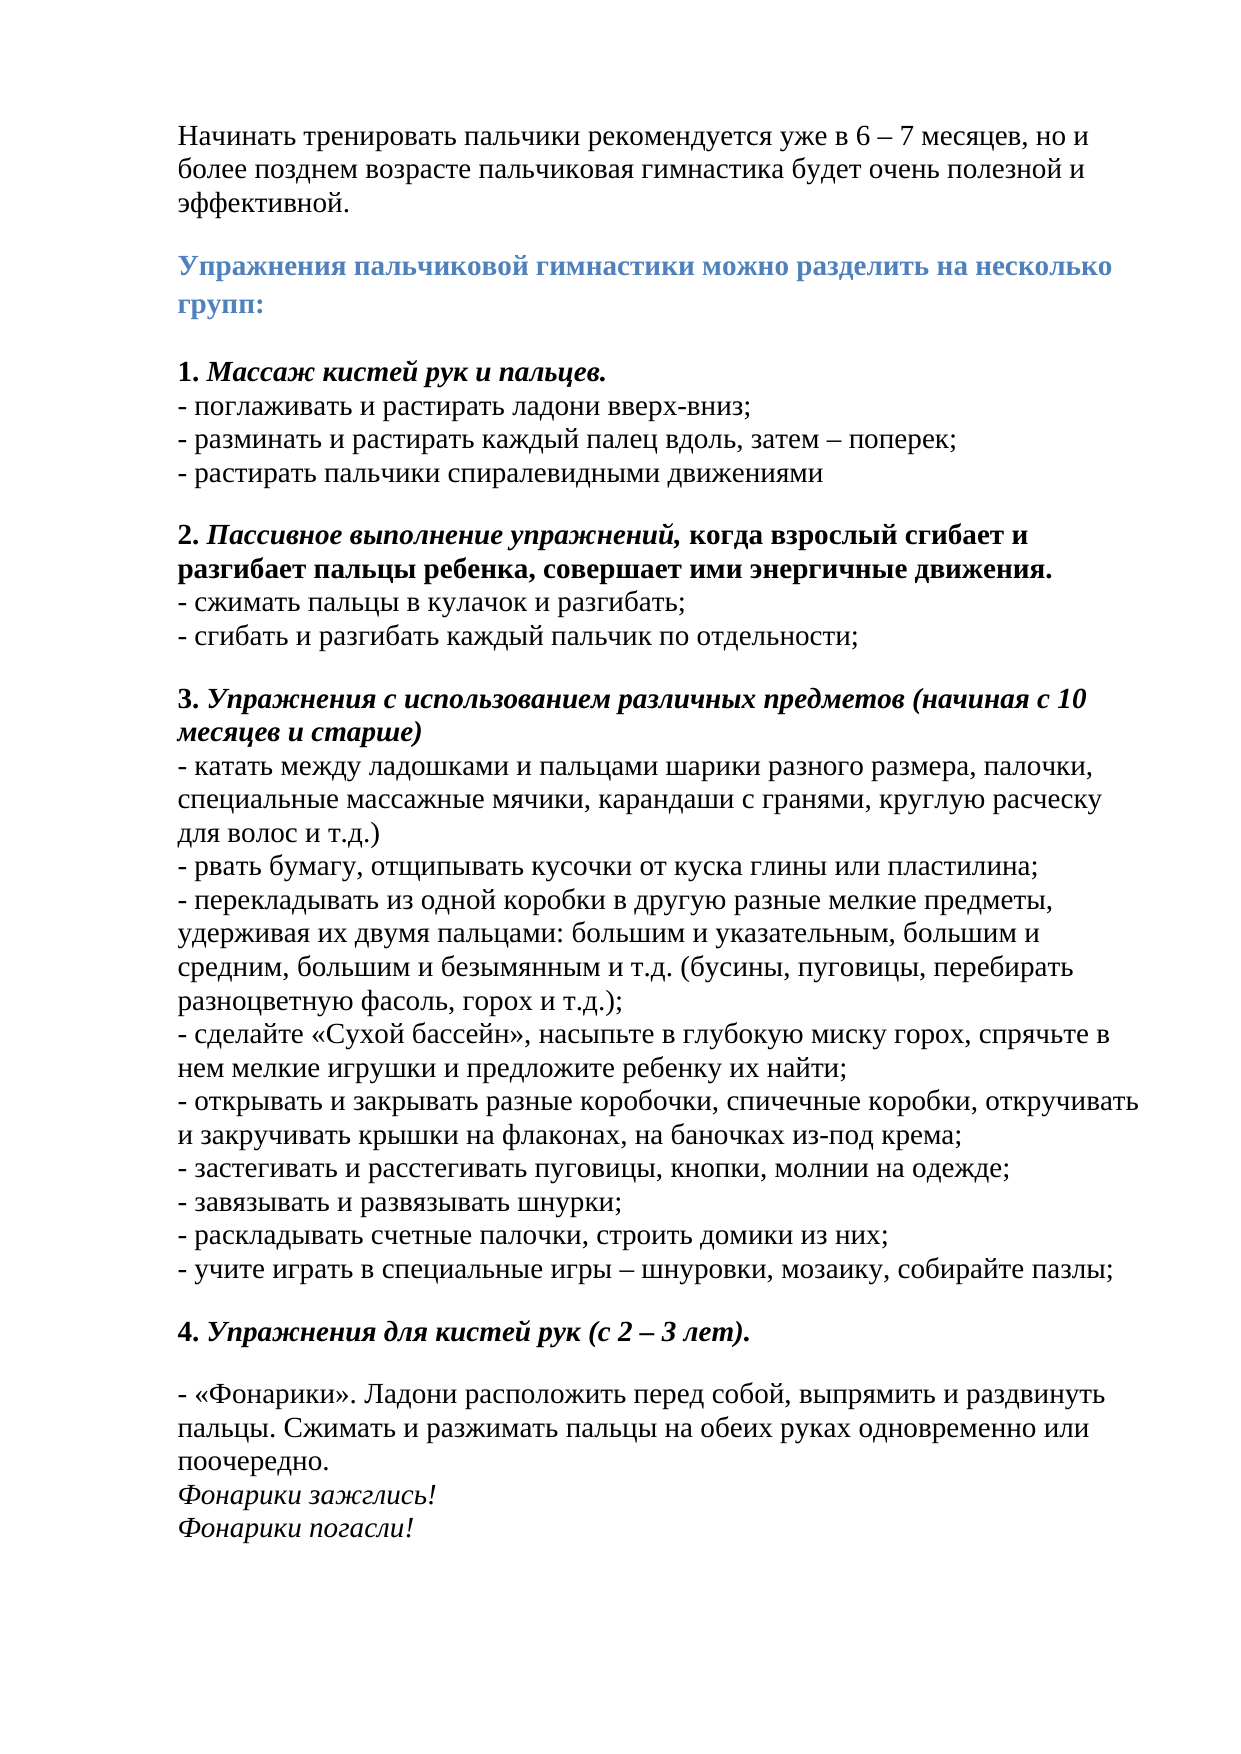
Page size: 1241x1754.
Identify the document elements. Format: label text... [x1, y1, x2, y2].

text Начинать тренировать пальчики рекомендуется уже в 6 – 7 месяцев, но и более позднем возрасте пальчиковая гимнастика будет очень полезной и эффективной. [177, 118, 1152, 219]
text 3. Упражнения с использованием различных предметов (начиная с 10 месяцев и старше) - катать между ладошками и пальцами шарики разного размера, палочки, специальные массажные мячики, карандаши с гранями, круглую расческу для волос и т.д.) - рвать бумагу, отщипывать кусочки от куска глины или пластилина; - перекладывать из одной коробки в другую разные мелкие предметы, удерживая их двумя пальцами: большим и указательным, большим и средним, большим и безымянным и т.д. (бусины, пуговицы, перебирать разноцветную фасоль, горох и т.д.); - сделайте «Сухой бассейн», насыпьте в глубокую миску горох, спрячьте в нем мелкие игрушки и предложите ребенку их найти; - открывать и закрывать разные коробочки, спичечные коробки, откручивать и закручивать крышки на флаконах, на баночках из-под крема; - застегивать и расстегивать пуговицы, кнопки, молнии на одежде; - завязывать и развязывать шнурки; - раскладывать счетные палочки, строить домики из них; - учите играть в специальные игры – шнуровки, мозаику, собирайте пазлы; [177, 681, 1152, 1284]
text 1. Массаж кистей рук и пальцев. - поглаживать и растирать ладони вверх-вниз; - разминать и растирать каждый палец вдоль, затем – поперек; - растирать пальчики спиралевидными движениями [177, 354, 1152, 488]
text - «Фонарики». Ладони расположить перед собой, выпрямить и раздвинуть пальцы. Сжимать и разжимать пальцы на обеих руках одновременно или поочередно. Фонарики зажглись! Фонарики погасли! [177, 1376, 1152, 1544]
text 4. Упражнения для кистей рук (с 2 – 3 лет). [177, 1314, 1152, 1347]
text 2. Пассивное выполнение упражнений, когда взрослый сгибает и разгибает пальцы ребенка, совершает ими энергичные движения. - сжимать пальцы в кулачок и разгибать; - сгибать и разгибать каждый пальчик по отдельности; [177, 517, 1152, 652]
subtitle Упражнения пальчиковой гимнастики можно разделить на несколько групп: [177, 248, 1152, 320]
